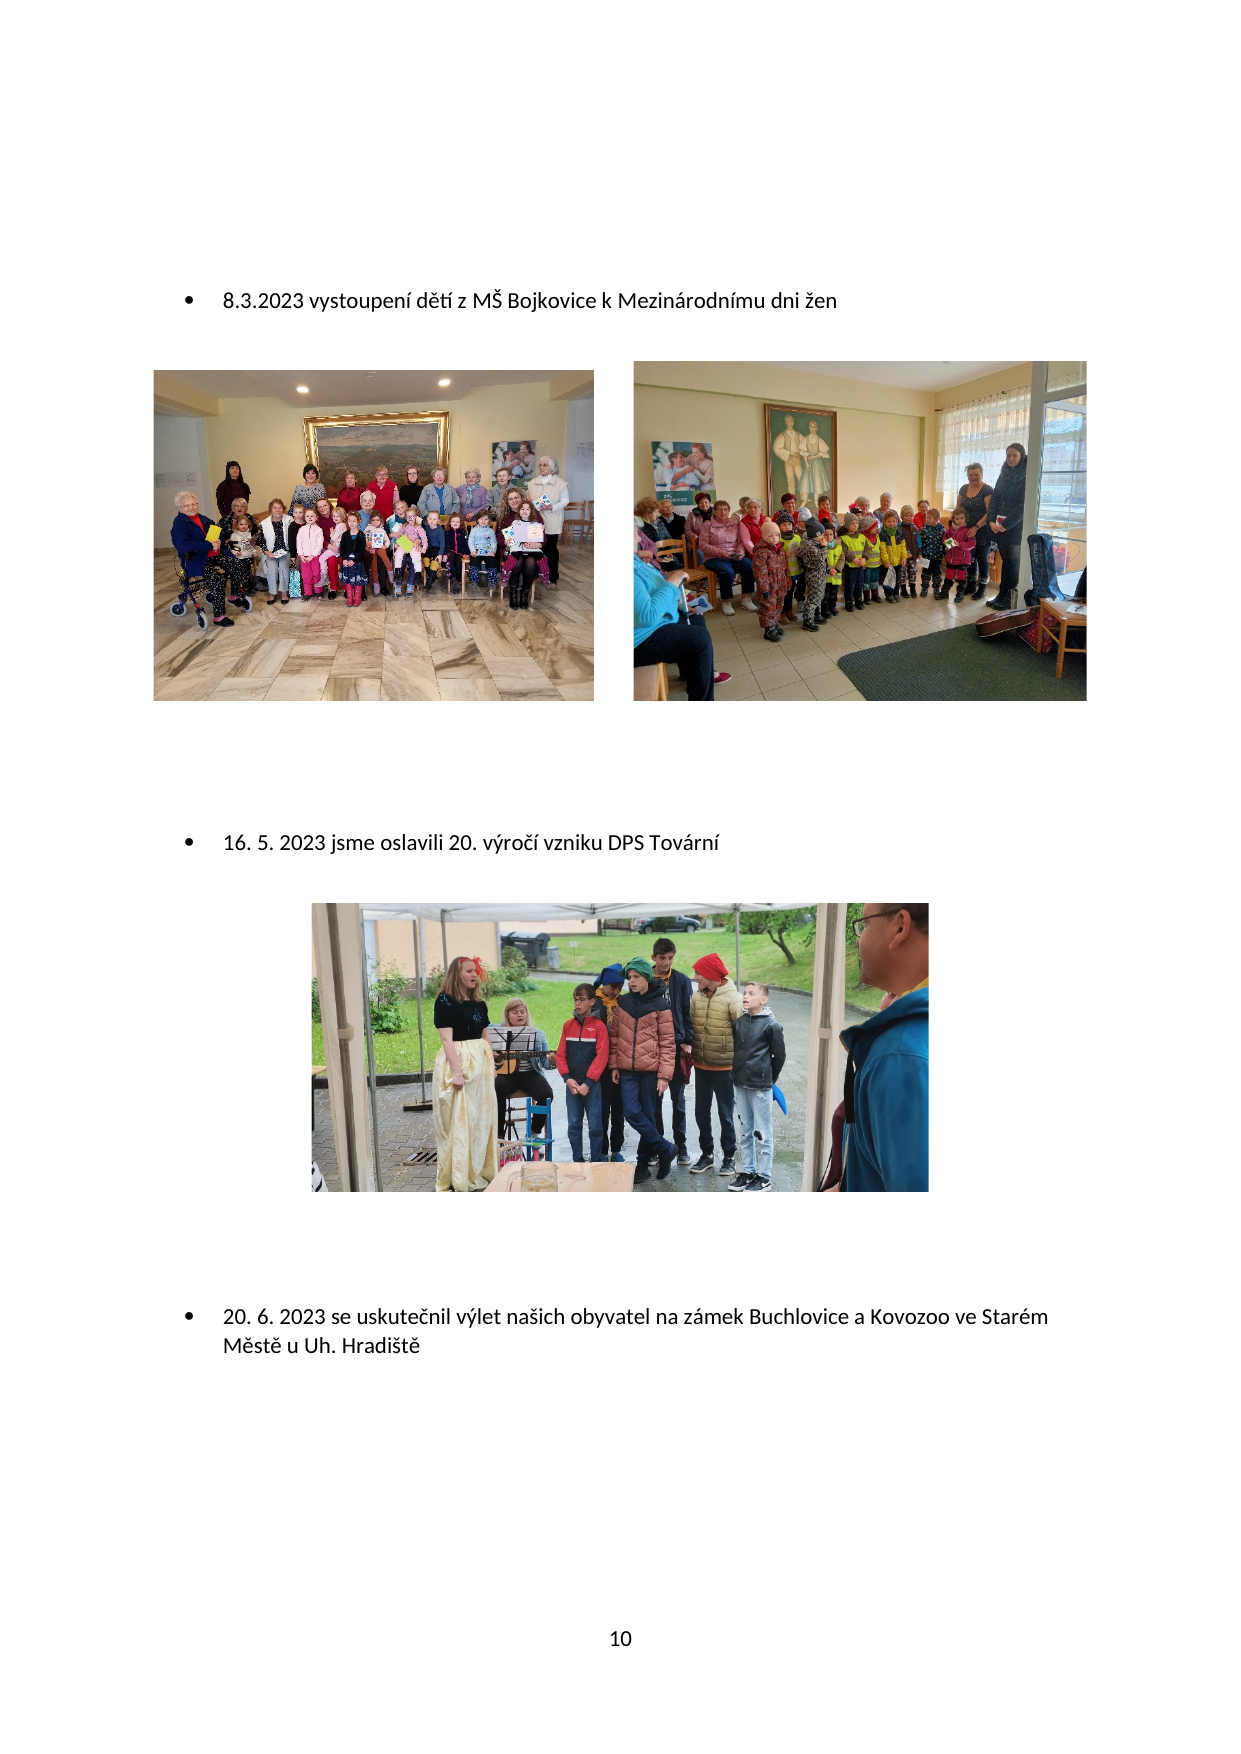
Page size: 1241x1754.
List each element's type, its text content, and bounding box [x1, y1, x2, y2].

list 20. 6. 2023 se uskutečnil výlet našich obyvatel na zámek Buchlovice a Kovozoo ve Starém Městě u Uh. Hradiště [185, 1302, 1093, 1359]
picture [153, 370, 594, 701]
picture [633, 361, 1087, 701]
list 16. 5. 2023 jsme oslavili 20. výročí vzniku DPS Tovární [185, 828, 1093, 856]
list 8.3.2023 vystoupení dětí z MŠ Bojkovice k Mezinárodnímu dni žen [185, 286, 1093, 314]
picture [311, 903, 929, 1192]
